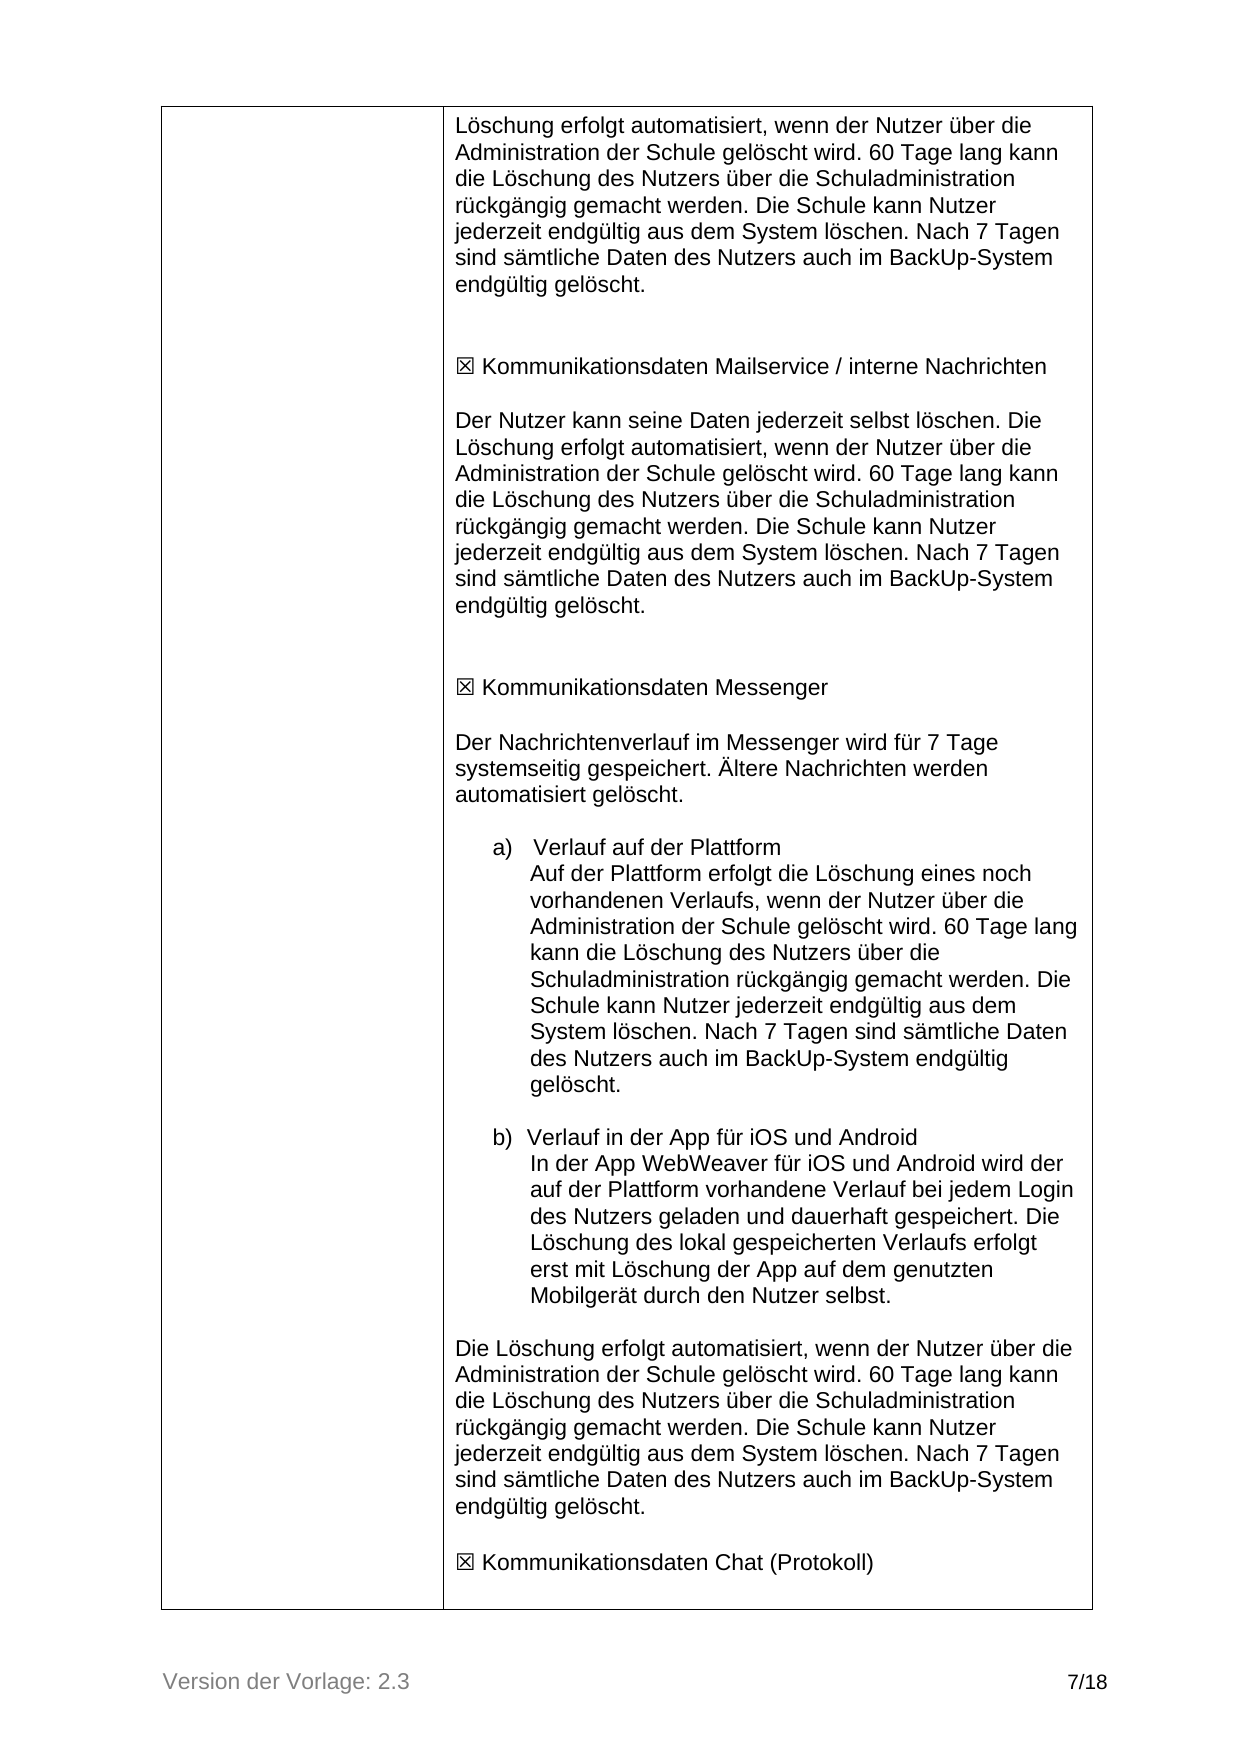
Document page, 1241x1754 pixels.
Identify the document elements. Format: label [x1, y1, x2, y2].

table_cell [444, 107, 1092, 1609]
table_cell [162, 107, 443, 1609]
